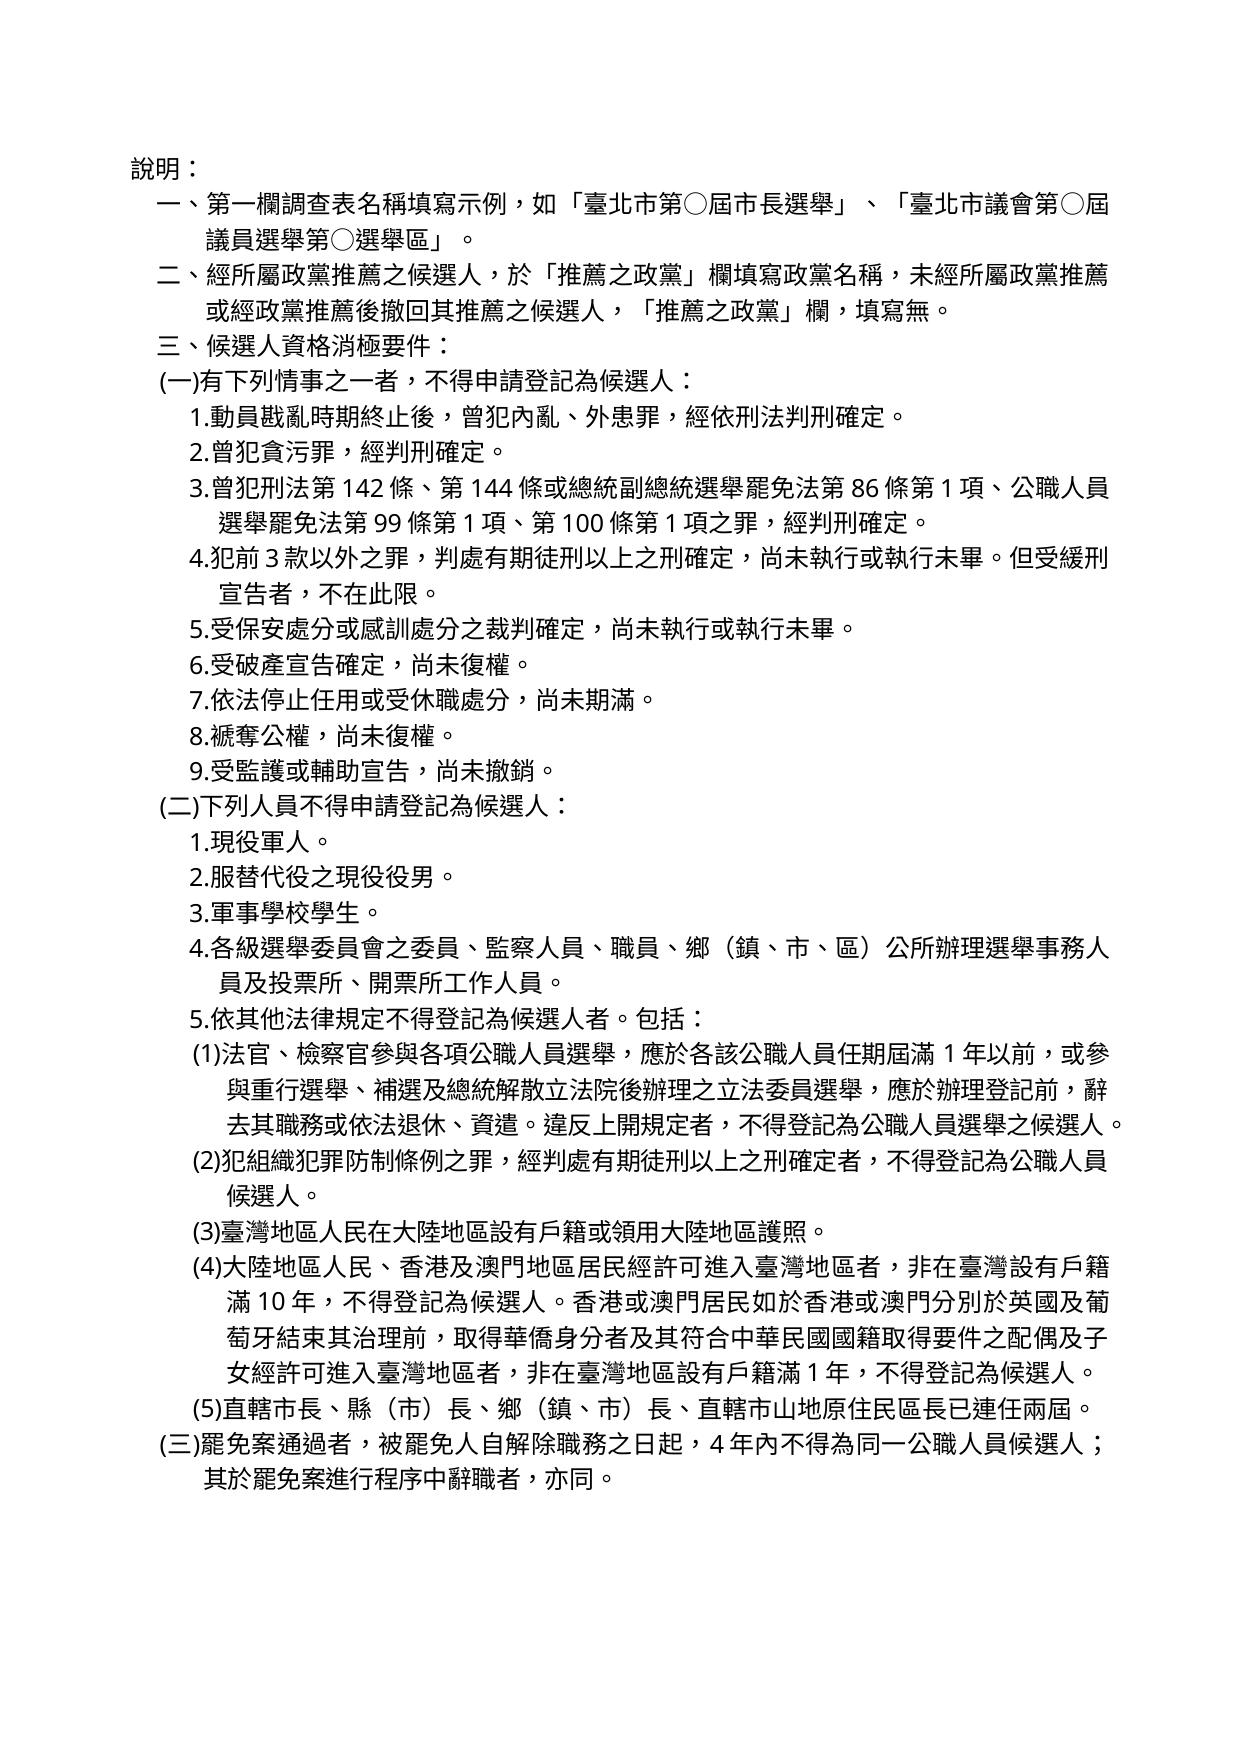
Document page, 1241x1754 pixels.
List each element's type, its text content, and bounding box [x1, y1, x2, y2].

text (5)直轄市長、縣（市）長、鄉（鎮、市）長、直轄市山地原住民區長已連任兩屆。 [193, 1389, 1111, 1425]
text (4)大陸地區人民、香港及澳門地區居民經許可進入臺灣地區者，非在臺灣設有戶籍滿10年，不得登記為候選人。香港或澳門居民如於香港或澳門分別於英國及葡萄牙結束其治理前，取得華僑身分者及其符合中華民國國籍取得要件之配偶及子女經許可進入臺灣地區者，非在臺灣地區設有戶籍滿1年，不得登記為候選人。 [193, 1248, 1111, 1389]
text 6.受破產宣告確定，尚未復權。 [189, 646, 1111, 681]
text 2.曾犯貪污罪，經判刑確定。 [189, 433, 1111, 469]
text 1.動員戡亂時期終止後，曾犯內亂、外患罪，經依刑法判刑確定。 [189, 398, 995, 433]
text (1)法官、檢察官參與各項公職人員選舉，應於各該公職人員任期屆滿1年以前，或參與重行選舉、補選及總統解散立法院後辦理之立法委員選舉，應於辦理登記前，辭去其職務或依法退休、資遣。違反上開規定者，不得登記為公職人員選舉之候選人。 [193, 1035, 1111, 1142]
text 說明： [130, 150, 1110, 185]
text 4.各級選舉委員會之委員、監察人員、職員、鄉（鎮、市、區）公所辦理選舉事務人員及投票所、開票所工作人員。 [189, 929, 1111, 1000]
text (3)臺灣地區人民在大陸地區設有戶籍或領用大陸地區護照。 [193, 1212, 1111, 1248]
text 一、第一欄調查表名稱填寫示例，如「臺北市第○屆市長選舉」、「臺北市議會第○屆議員選舉第○選舉區」。 [156, 185, 1111, 256]
text 3.軍事學校學生。 [189, 894, 1111, 929]
text 5.受保安處分或感訓處分之裁判確定，尚未執行或執行未畢。 [189, 610, 1111, 646]
text 2.服替代役之現役役男。 [189, 858, 1111, 894]
text 5.依其他法律規定不得登記為候選人者。包括： [189, 1000, 1111, 1035]
text 三、候選人資格消極要件： [156, 327, 1111, 362]
text 二、經所屬政黨推薦之候選人，於「推薦之政黨」欄填寫政黨名稱，未經所屬政黨推薦或經政黨推薦後撤回其推薦之候選人，「推薦之政黨」欄，填寫無。 [156, 256, 1111, 327]
text 3.曾犯刑法第142條、第144條或總統副總統選舉罷免法第86條第1項、公職人員選舉罷免法第99條第1項、第100條第1項之罪，經判刑確定。 [189, 469, 1111, 539]
text 8.褫奪公權，尚未復權。 [189, 717, 1111, 752]
text (三)罷免案通過者，被罷免人自解除職務之日起，4年內不得為同一公職人員候選人；其於罷免案進行程序中辭職者，亦同。 [159, 1425, 1111, 1496]
text 9.受監護或輔助宣告，尚未撤銷。 [189, 752, 1111, 787]
text 7.依法停止任用或受休職處分，尚未期滿。 [189, 681, 1111, 717]
text (2)犯組織犯罪防制條例之罪，經判處有期徒刑以上之刑確定者，不得登記為公職人員候選人。 [193, 1142, 1111, 1212]
text (一)有下列情事之一者，不得申請登記為候選人： [159, 362, 1111, 398]
text (二)下列人員不得申請登記為候選人： [159, 787, 1138, 823]
text 4.犯前3款以外之罪，判處有期徒刑以上之刑確定，尚未執行或執行未畢。但受緩刑宣告者，不在此限。 [189, 539, 1111, 610]
text 1.現役軍人。 [189, 823, 1111, 858]
